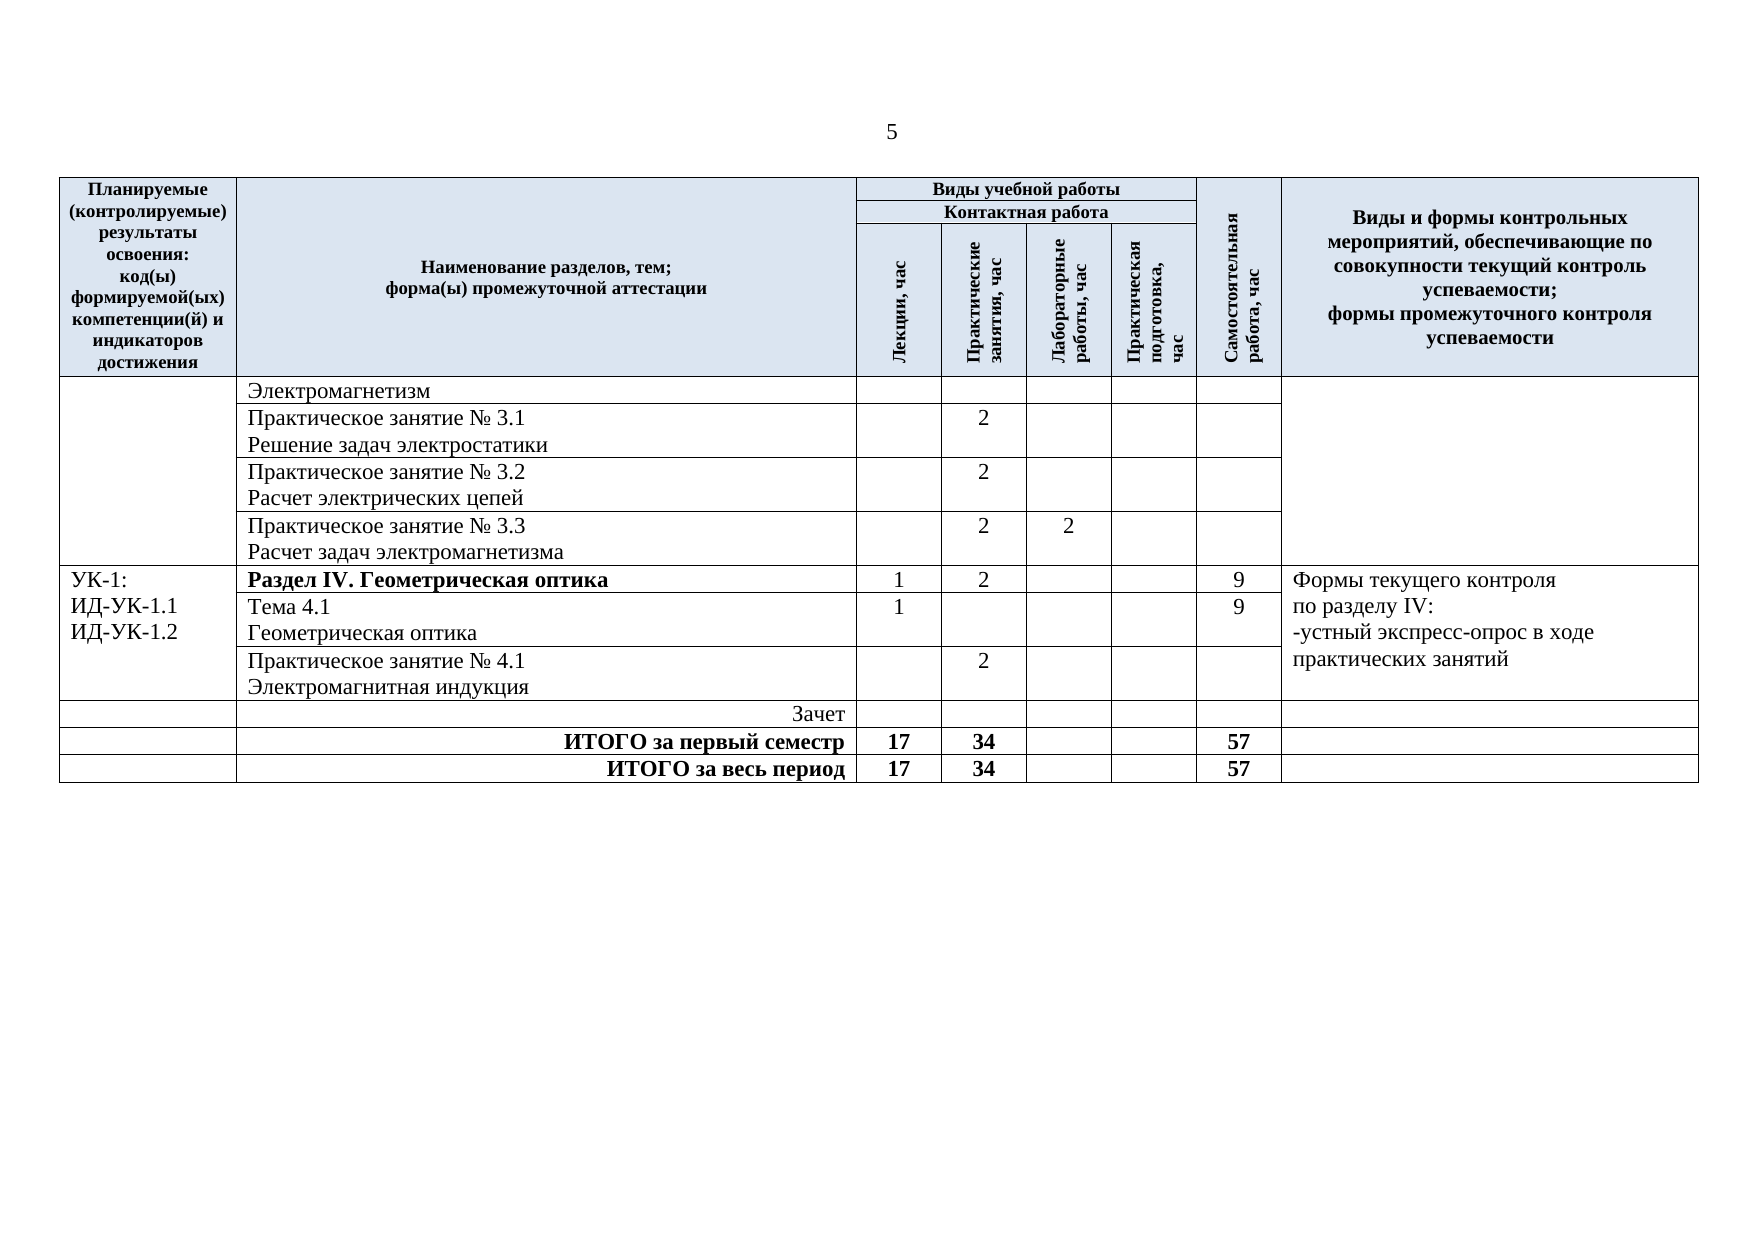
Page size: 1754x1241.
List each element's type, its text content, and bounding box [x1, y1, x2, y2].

table_cell [857, 512, 941, 564]
table_cell Лабораторные работы, час [1027, 224, 1111, 376]
table_cell 9 [1197, 566, 1281, 592]
table_cell 2 [942, 647, 1026, 699]
table_cell [60, 701, 236, 727]
table_cell [1112, 647, 1196, 699]
table_cell 1 [857, 593, 941, 646]
table_cell [857, 458, 941, 511]
table_cell Формы текущего контроля по разделу IV: -устный экспресс-опрос в ходе практических занятий [1282, 566, 1698, 699]
table_cell [1112, 404, 1196, 457]
table_cell 1 [857, 566, 941, 592]
table_cell [1197, 512, 1281, 564]
table_cell [1027, 647, 1111, 699]
table_cell [60, 755, 236, 782]
table_cell [1282, 755, 1698, 782]
table_cell Контактная работа [857, 201, 1196, 222]
table_cell [1112, 593, 1196, 646]
table_cell [1197, 404, 1281, 457]
table_cell 2 [942, 566, 1026, 592]
table_cell 57 [1197, 728, 1281, 754]
table_cell УК-1: ИД-УК-1.1 ИД-УК-1.2 [60, 566, 236, 699]
table_cell Практическое занятие № 3.1 Решение задач электростатики [237, 404, 856, 457]
table_header Виды и формы контрольных мероприятий, обеспечивающие по совокупности текущий контроль успеваемости; формы промежуточного контроля успеваемости [1282, 178, 1698, 376]
table_cell 8 [1197, 377, 1281, 403]
table_cell 2 [942, 404, 1026, 457]
table_cell 2 [857, 377, 941, 403]
table_cell [1027, 377, 1111, 403]
table_cell 17 [857, 728, 941, 754]
table_cell [1197, 458, 1281, 511]
table_cell [1027, 755, 1111, 782]
table_cell Практические занятия, час [942, 224, 1026, 376]
table_cell [857, 404, 941, 457]
table_cell Тема 3.3 Электромагнетизм [237, 377, 856, 403]
table_header Наименование разделов, тем; форма(ы) промежуточной аттестации [237, 178, 856, 376]
table_cell [1112, 458, 1196, 511]
table_cell 34 [942, 755, 1026, 782]
table_cell Раздел IV. Геометрическая оптика [237, 566, 856, 592]
table_cell Практическое занятие № 4.1 Электромагнитная индукция [237, 647, 856, 699]
table_cell [1027, 728, 1111, 754]
table_cell [60, 728, 236, 754]
table_cell [1282, 728, 1698, 754]
table_cell [857, 647, 941, 699]
table_cell [1282, 701, 1698, 727]
table_cell [1112, 566, 1196, 592]
table_cell [942, 593, 1026, 646]
table_cell [1197, 701, 1281, 727]
table_cell 2 [942, 512, 1026, 564]
table_cell Практическое занятие № 3.3 Расчет задач электромагнетизма [237, 512, 856, 564]
table_cell [942, 377, 1026, 403]
table_cell Практическое занятие № 3.2 Расчет электрических цепей [237, 458, 856, 511]
table_cell [1112, 728, 1196, 754]
table_cell ИТОГО за первый семестр [237, 728, 856, 754]
table_cell [1112, 377, 1196, 403]
table_cell [1027, 404, 1111, 457]
table_cell 34 [942, 728, 1026, 754]
table_cell Тема 4.1 Геометрическая оптика [237, 593, 856, 646]
table_cell 57 [1197, 755, 1281, 782]
table_cell [1027, 701, 1111, 727]
table_cell [1112, 701, 1196, 727]
table_cell [942, 701, 1026, 727]
table_cell 9 [1197, 593, 1281, 646]
table_header Виды учебной работы [857, 178, 1196, 200]
table_cell 2 [1027, 512, 1111, 564]
table_cell [1027, 593, 1111, 646]
table_cell [1027, 458, 1111, 511]
table_cell [1197, 647, 1281, 699]
table_cell [857, 701, 941, 727]
table_cell [1027, 566, 1111, 592]
table_cell Зачет [237, 701, 856, 727]
table_cell 17 [857, 755, 941, 782]
table_cell ИТОГО за весь период [237, 755, 856, 782]
table_cell [1112, 755, 1196, 782]
table_cell [1112, 512, 1196, 564]
table_header Планируемые (контролируемые) результаты освоения: код(ы) формируемой(ых) компетенции(й) и индикаторов достижения компетенций [60, 178, 236, 376]
table_cell Лекции, час [857, 224, 941, 376]
table_header Самостоятельная работа, час [1197, 178, 1281, 376]
table_cell Практическая подготовка, час [1112, 224, 1196, 376]
table_cell 2 [942, 458, 1026, 511]
